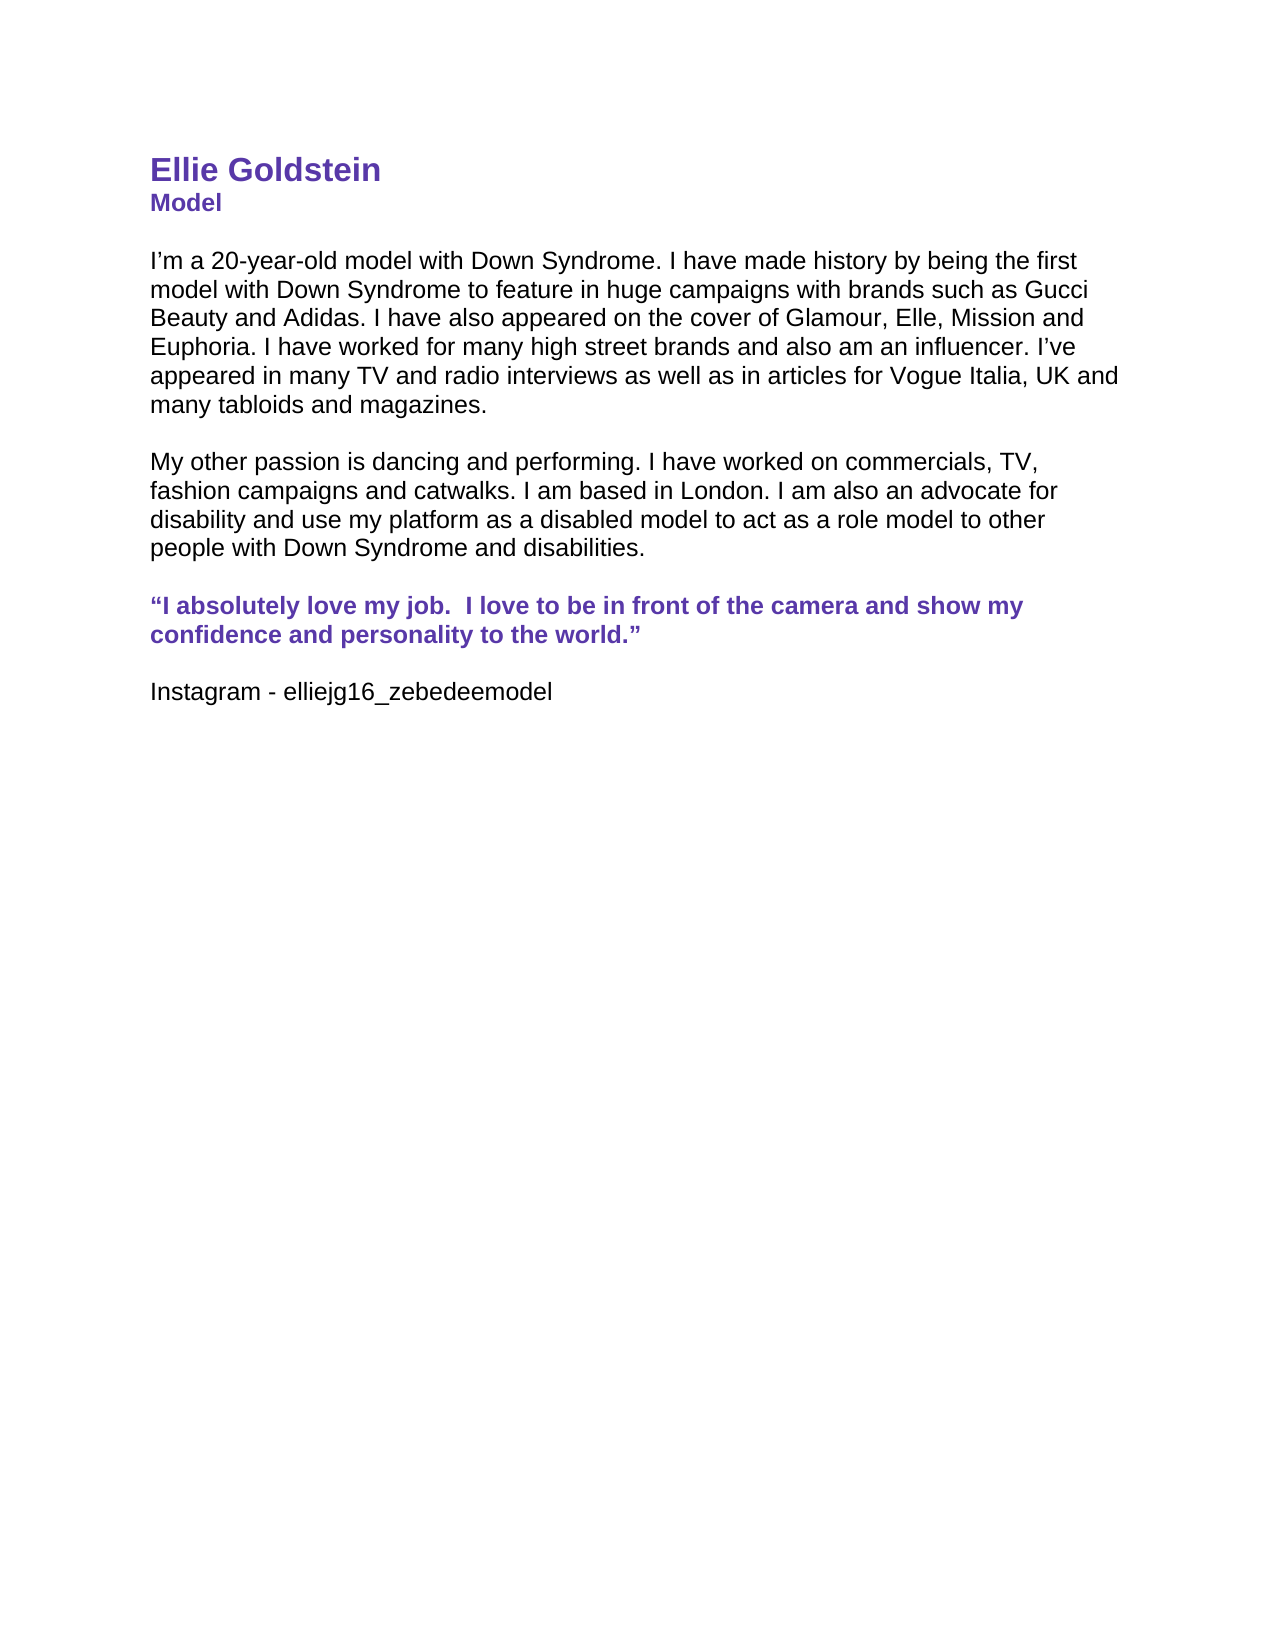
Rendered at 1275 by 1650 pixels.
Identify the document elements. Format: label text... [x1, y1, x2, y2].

subtitle Ellie Goldstein [150, 150, 1125, 188]
text Instagram - elliejg16_zebedeemodel [150, 677, 1125, 706]
text I’m a 20-year-old model with Down Syndrome. I have made history by being the first model with Down Syndrome to feature in huge campaigns with brands such as Gucci Beauty and Adidas. I have also appeared on the cover of Glamour, Elle, Mission and Euphoria. I have worked for many high street brands and also am an influencer. I’ve appeared in many TV and radio interviews as well as in articles for Vogue Italia, UK and many tabloids and magazines. [150, 246, 1125, 418]
subtitle “I absolutely love my job. I love to be in front of the camera and show my confidence and personality to the world.” [150, 591, 1125, 648]
text My other passion is dancing and performing. I have worked on commercials, TV, fashion campaigns and catwalks. I am based in London. I am also an advocate for disability and use my platform as a disabled model to act as a role model to other people with Down Syndrome and disabilities. [150, 447, 1125, 562]
subtitle Model [150, 188, 1125, 217]
